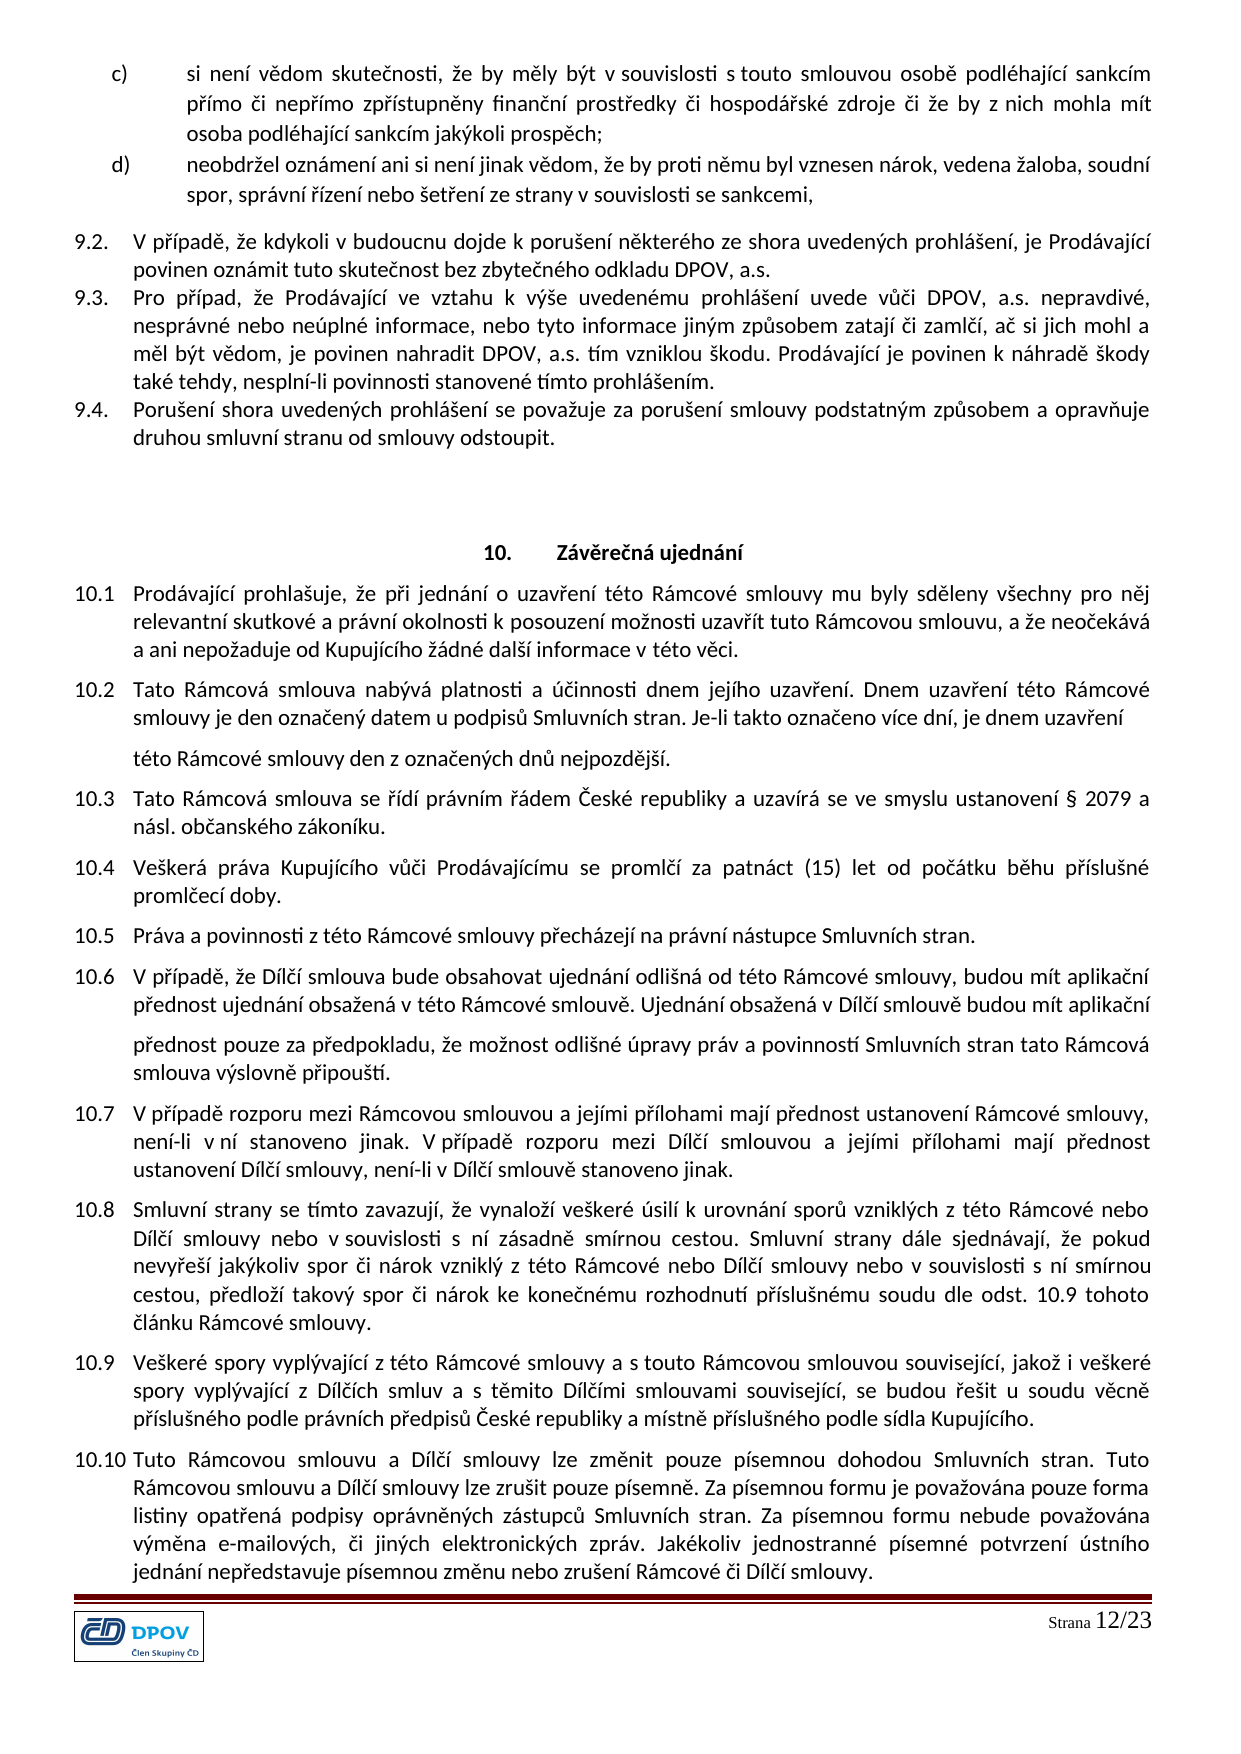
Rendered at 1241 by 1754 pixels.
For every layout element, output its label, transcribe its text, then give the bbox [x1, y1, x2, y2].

list Práva a povinnosti z této Rámcové smlouvy přecházejí na právní nástupce Smluvních stran. [74, 921, 1152, 949]
list Prodávající prohlašuje, že při jednání o uzavření této Rámcové smlouvy mu byly sděleny všechny pro něj relevantní skutkové a právní okolnosti k posouzení možnosti uzavřít tuto Rámcovou smlouvu, a že neočekává a ani nepožaduje od Kupujícího žádné další informace v této věci. [74, 579, 1152, 663]
list Porušení shora uvedených prohlášení se považuje za porušení smlouvy podstatným způsobem a opravňuje druhou smluvní stranu od smlouvy odstoupit. [74, 395, 1152, 451]
list Tato Rámcová smlouva se řídí právním řádem České republiky a uzavírá se ve smyslu ustanovení § 2079 a násl. občanského zákoníku. [74, 784, 1152, 840]
list neobdržel oznámení ani si není jinak vědom, že by proti němu byl vznesen nárok, vedena žaloba, soudní spor, správní řízení nebo šetření ze strany v souvislosti se sankcemi, [111, 150, 1152, 208]
list si není vědom skutečnosti, že by měly být v souvislosti s touto smlouvou osobě podléhající sankcím přímo či nepřímo zpřístupněny finanční prostředky či hospodářské zdroje či že by z nich mohla mít osoba podléhající sankcím jakýkoli prospěch; [111, 59, 1152, 147]
list Pro případ, že Prodávající ve vztahu k výše uvedenému prohlášení uvede vůči DPOV, a.s. nepravdivé, nesprávné nebo neúplné informace, nebo tyto informace jiným způsobem zatají či zamlčí, ač si jich mohl a měl být vědom, je povinen nahradit DPOV, a.s. tím vzniklou škodu. Prodávající je povinen k náhradě škody také tehdy, nesplní-li povinnosti stanovené tímto prohlášením. [74, 283, 1152, 395]
list Tato Rámcová smlouva nabývá platnosti a účinnosti dnem jejího uzavření. Dnem uzavření této Rámcové smlouvy je den označený datem u podpisů Smluvních stran. Je-li takto označeno více dní, je dnem uzavření [74, 675, 1152, 731]
list V případě, že kdykoli v budoucnu dojde k porušení některého ze shora uvedených prohlášení, je Prodávající povinen oznámit tuto skutečnost bez zbytečného odkladu DPOV, a.s. [74, 227, 1152, 283]
text této Rámcové smlouvy den z označených dnů nejpozdější. [133, 744, 1152, 772]
list Smluvní strany se tímto zavazují, že vynaloží veškeré úsilí k urovnání sporů vzniklých z této Rámcové nebo Dílčí smlouvy nebo v souvislosti s ní zásadně smírnou cestou. Smluvní strany dále sjednávají, že pokud nevyřeší jakýkoliv spor či nárok vzniklý z této Rámcové nebo Dílčí smlouvy nebo v souvislosti s ní smírnou cestou, předloží takový spor či nárok ke konečnému rozhodnutí příslušnému soudu dle odst. 10.9 tohoto článku Rámcové smlouvy. [74, 1196, 1152, 1336]
list V případě rozporu mezi Rámcovou smlouvou a jejími přílohami mají přednost ustanovení Rámcové smlouvy, není-li v ní stanoveno jinak. V případě rozporu mezi Dílčí smlouvou a jejími přílohami mají přednost ustanovení Dílčí smlouvy, není-li v Dílčí smlouvě stanoveno jinak. [74, 1099, 1152, 1183]
picture [75, 1612, 203, 1661]
list Veškeré spory vyplývající z této Rámcové smlouvy a s touto Rámcovou smlouvou související, jakož i veškeré spory vyplývající z Dílčích smluv a s těmito Dílčími smlouvami související, se budou řešit u soudu věcně příslušného podle právních předpisů České republiky a místně příslušného podle sídla Kupujícího. [74, 1348, 1152, 1432]
list Veškerá práva Kupujícího vůči Prodávajícímu se promlčí za patnáct (15) let od počátku běhu příslušné promlčecí doby. [74, 853, 1152, 909]
list V případě, že Dílčí smlouva bude obsahovat ujednání odlišná od této Rámcové smlouvy, budou mít aplikační přednost ujednání obsažená v této Rámcové smlouvě. Ujednání obsažená v Dílčí smlouvě budou mít aplikační [74, 962, 1152, 1018]
list Tuto Rámcovou smlouvu a Dílčí smlouvy lze změnit pouze písemnou dohodou Smluvních stran. Tuto Rámcovou smlouvu a Dílčí smlouvy lze zrušit pouze písemně. Za písemnou formu je považována pouze forma listiny opatřená podpisy oprávněných zástupců Smluvních stran. Za písemnou formu nebude považována výměna e-mailových, či jiných elektronických zpráv. Jakékoliv jednostranné písemné potvrzení ústního jednání nepředstavuje písemnou změnu nebo zrušení Rámcové či Dílčí smlouvy. [74, 1445, 1152, 1585]
text 10. Závěrečná ujednání [74, 538, 1152, 566]
text přednost pouze za předpokladu, že možnost odlišné úpravy práv a povinností Smluvních stran tato Rámcová smlouva výslovně připouští. [133, 1031, 1152, 1087]
